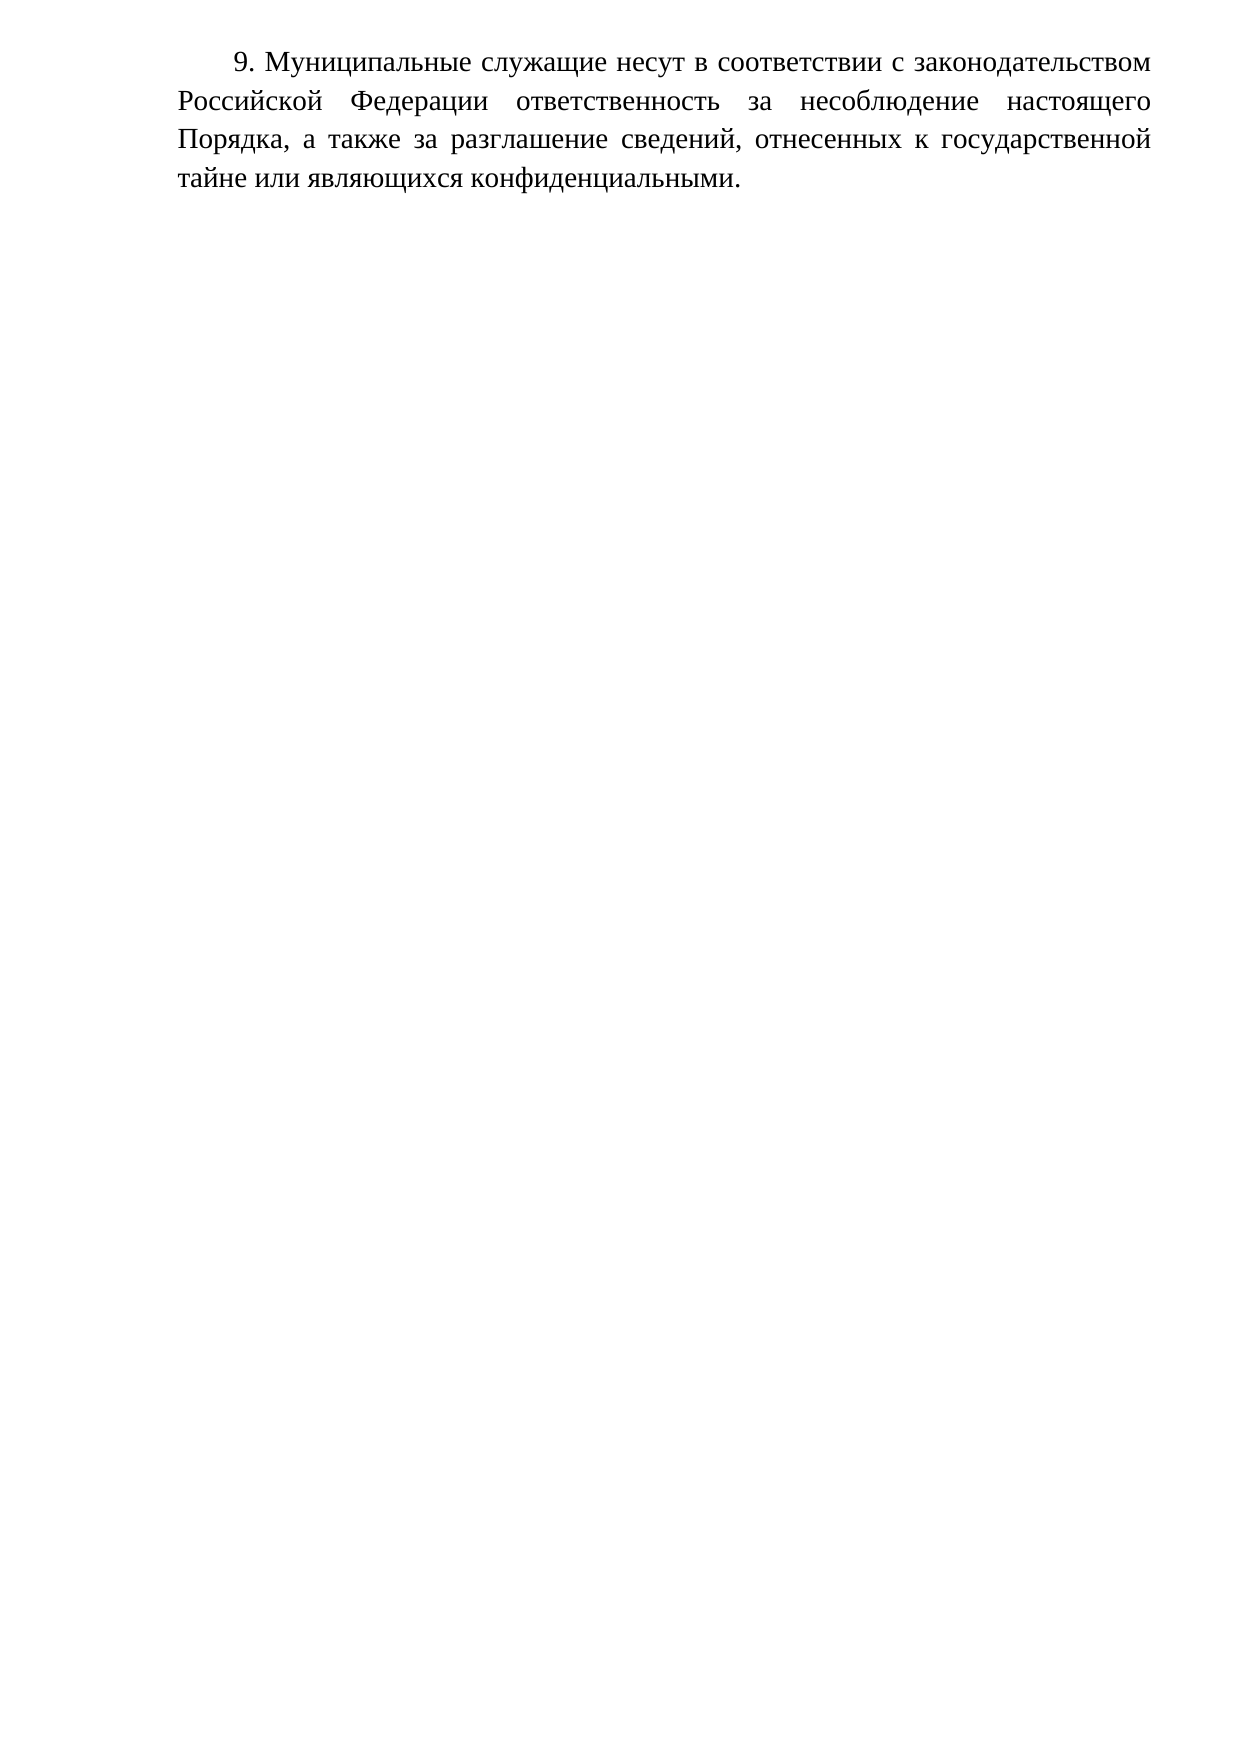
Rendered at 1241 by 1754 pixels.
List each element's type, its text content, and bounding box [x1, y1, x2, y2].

text 9. Муниципальные служащие несут в соответствии с законодательством Российской Федерации ответственность за несоблюдение настоящего Порядка, а также за разглашение сведений, отнесенных к государственной тайне или являющихся конфиденциальными. [177, 44, 1152, 193]
